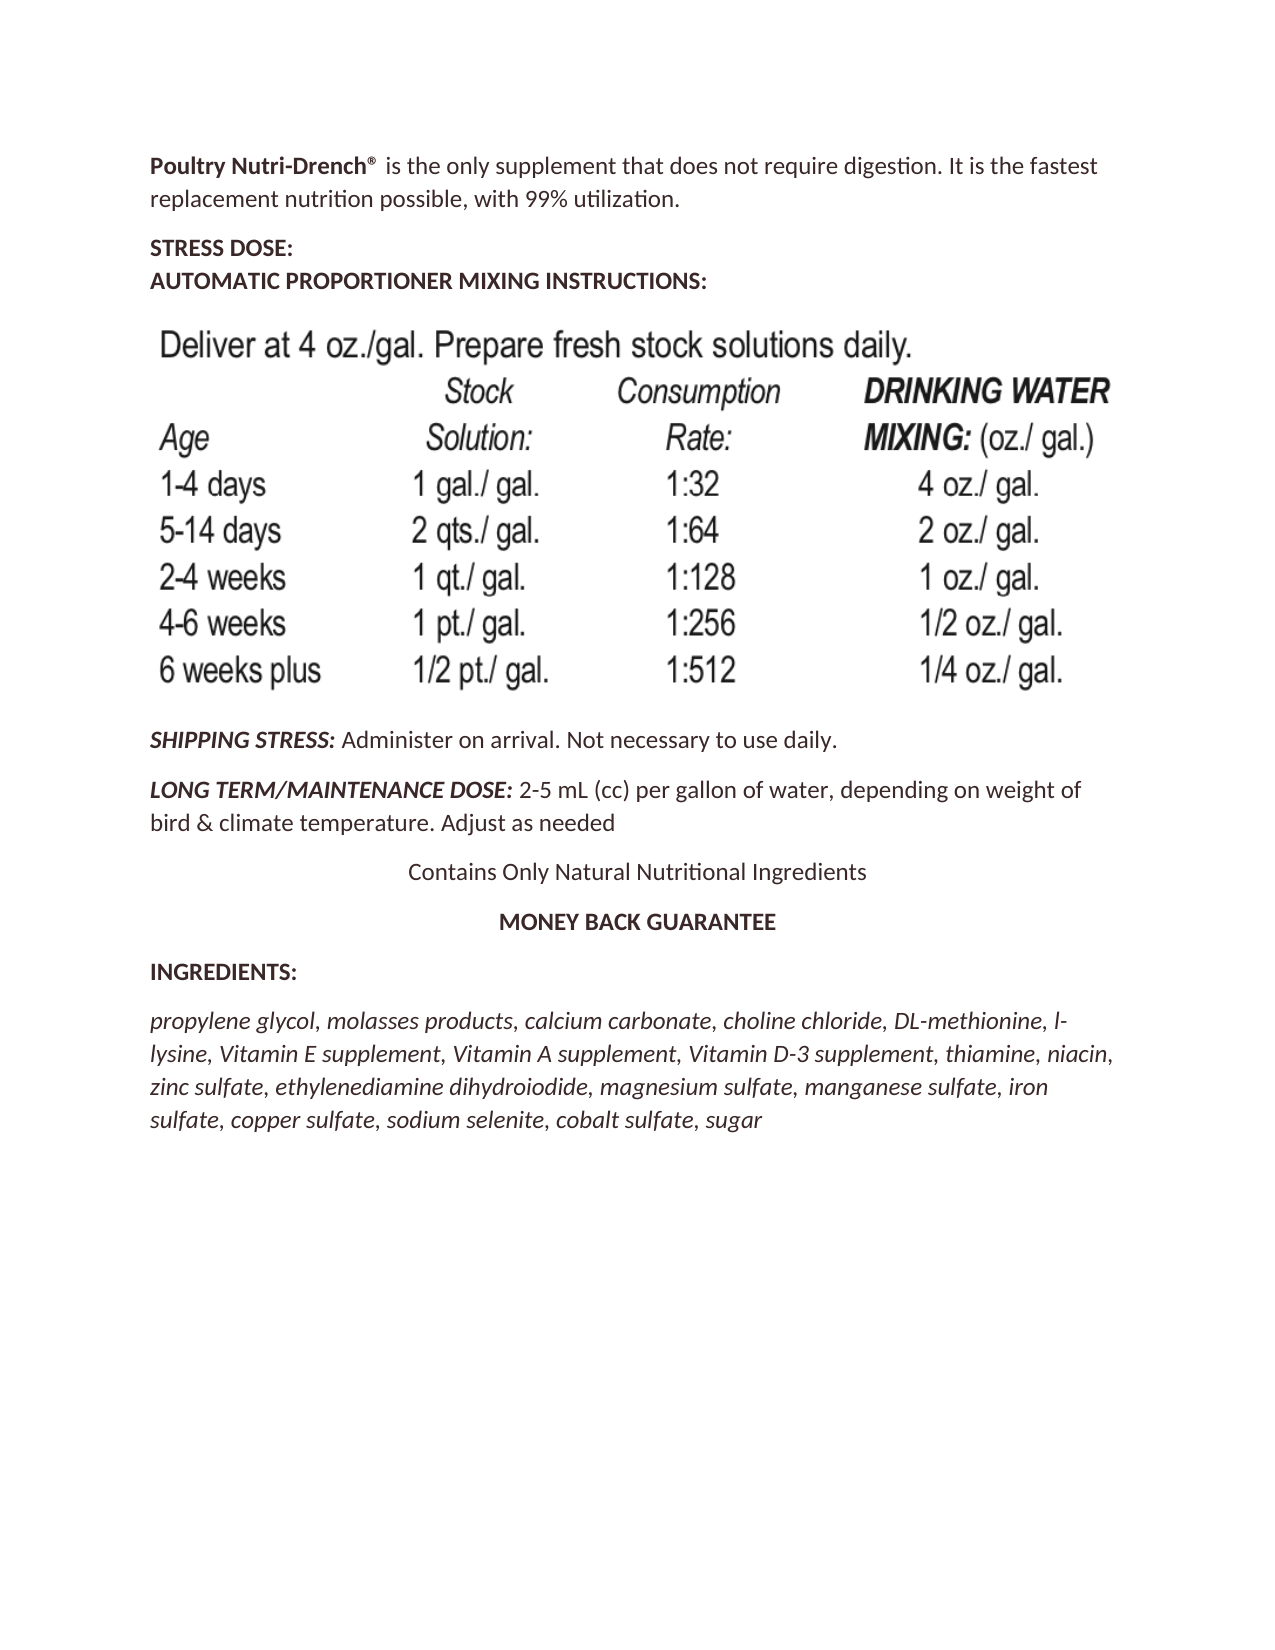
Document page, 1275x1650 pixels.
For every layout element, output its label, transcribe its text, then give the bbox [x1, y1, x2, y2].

picture [150, 315, 1125, 706]
text propylene glycol, molasses products, calcium carbonate, choline chloride, DL-methionine, l-lysine, Vitamin E supplement, Vitamin A supplement, Vitamin D-3 supplement, thiamine, niacin, zinc sulfate, ethylenediamine dihydroiodide, magnesium sulfate, manganese sulfate, iron sulfate, copper sulfate, sodium selenite, cobalt sulfate, sugar [150, 1005, 1125, 1134]
text Poultry Nutri-Drench® is the only supplement that does not require digestion. It is the fastest replacement nutrition possible, with 99% utilization. [150, 150, 1125, 213]
text INGREDIENTS: [150, 956, 1125, 986]
text MONEY BACK GUARANTEE [150, 906, 1125, 937]
text SHIPPING STRESS: Administer on arrival. Not necessary to use daily. [150, 724, 1125, 755]
text Contains Only Natural Nutritional Ingredients [150, 857, 1125, 887]
text LONG TERM/MAINTENANCE DOSE: 2-5 mL (cc) per gallon of water, depending on weight of bird & climate temperature. Adjust as needed [150, 774, 1125, 837]
text STRESS DOSE: AUTOMATIC PROPORTIONER MIXING INSTRUCTIONS: [150, 232, 1125, 296]
